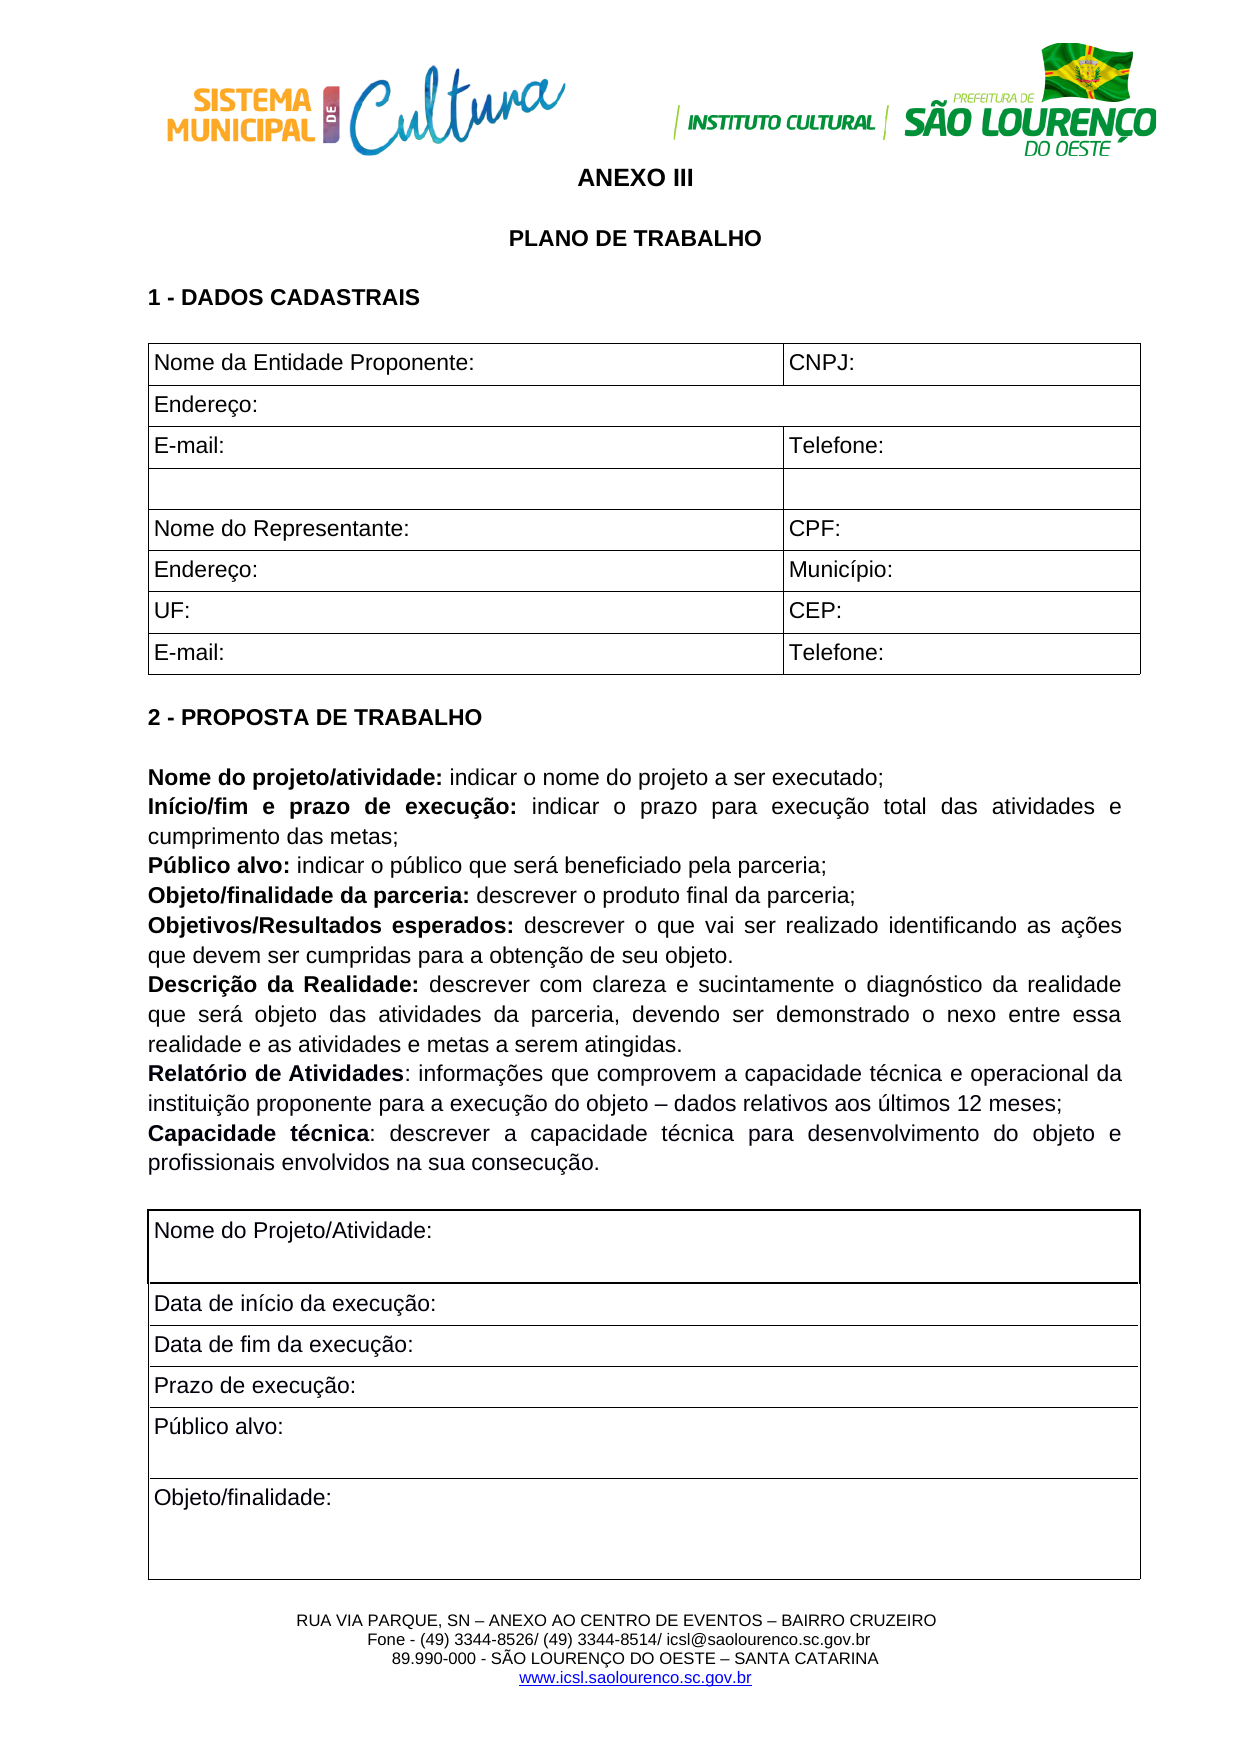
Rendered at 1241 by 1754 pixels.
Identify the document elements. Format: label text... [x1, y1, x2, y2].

text Público alvo: indicar o público que será beneficiado pela parceria; [148, 852, 1123, 879]
text PLANO DE TRABALHO [148, 224, 1123, 251]
table_cell Prazo de execução: [149, 1366, 1140, 1407]
text Objeto/finalidade da parceria: descrever o produto final da parceria; [148, 882, 1123, 908]
table_cell Público alvo: [149, 1407, 1140, 1478]
picture [167, 65, 566, 156]
text Descrição da Realidade: descrever com clareza e sucintamente o diagnóstico da realidade que será objeto das atividades da parceria, devendo ser demonstrado o nexo entre essa realidade e as atividades e metas a serem atingidas. [148, 971, 1123, 1057]
text Objetivos/Resultados esperados: descrever o que vai ser realizado identificando as ações que devem ser cumpridas para a obtenção de seu objeto. [148, 912, 1123, 968]
table_cell Endereço: [149, 551, 783, 591]
text Relatório de Atividades: informações que comprovem a capacidade técnica e operacional da instituição proponente para a execução do objeto – dados relativos aos últimos 12 meses; [148, 1060, 1123, 1116]
text 1 - DADOS CADASTRAIS [148, 284, 1123, 310]
table_cell CPF: [784, 510, 1140, 550]
table_cell [149, 469, 783, 509]
text 2 - PROPOSTA DE TRABALHO [148, 704, 1123, 730]
table_cell Município: [784, 551, 1140, 591]
text ANEXO III [148, 162, 1123, 191]
table_cell Endereço: [149, 386, 1140, 426]
table_cell UF: [149, 592, 783, 633]
table_header Nome da Entidade Proponente: [149, 344, 783, 385]
table_cell Data de fim da execução: [149, 1325, 1140, 1366]
table_cell E-mail: [149, 427, 783, 467]
table_cell CEP: [784, 592, 1140, 633]
picture [673, 43, 1157, 156]
table_cell [784, 469, 1140, 509]
table_header Nome do Projeto/Atividade: [149, 1211, 1139, 1282]
table_cell Data de início da execução: [149, 1282, 1140, 1324]
table_cell Telefone: [784, 427, 1140, 467]
text Capacidade técnica: descrever a capacidade técnica para desenvolvimento do objeto e profissionais envolvidos na sua consecução. [148, 1120, 1123, 1176]
table_cell Nome do Representante: [149, 510, 783, 550]
table_cell E-mail: [149, 634, 783, 674]
table_cell Objeto/finalidade: [149, 1478, 1140, 1578]
text Início/fim e prazo de execução: indicar o prazo para execução total das atividades e cumprimento das metas; [148, 793, 1123, 849]
table_cell Telefone: [784, 634, 1140, 674]
text Nome do projeto/atividade: indicar o nome do projeto a ser executado; [148, 763, 1123, 790]
table_header CNPJ: [784, 344, 1140, 385]
